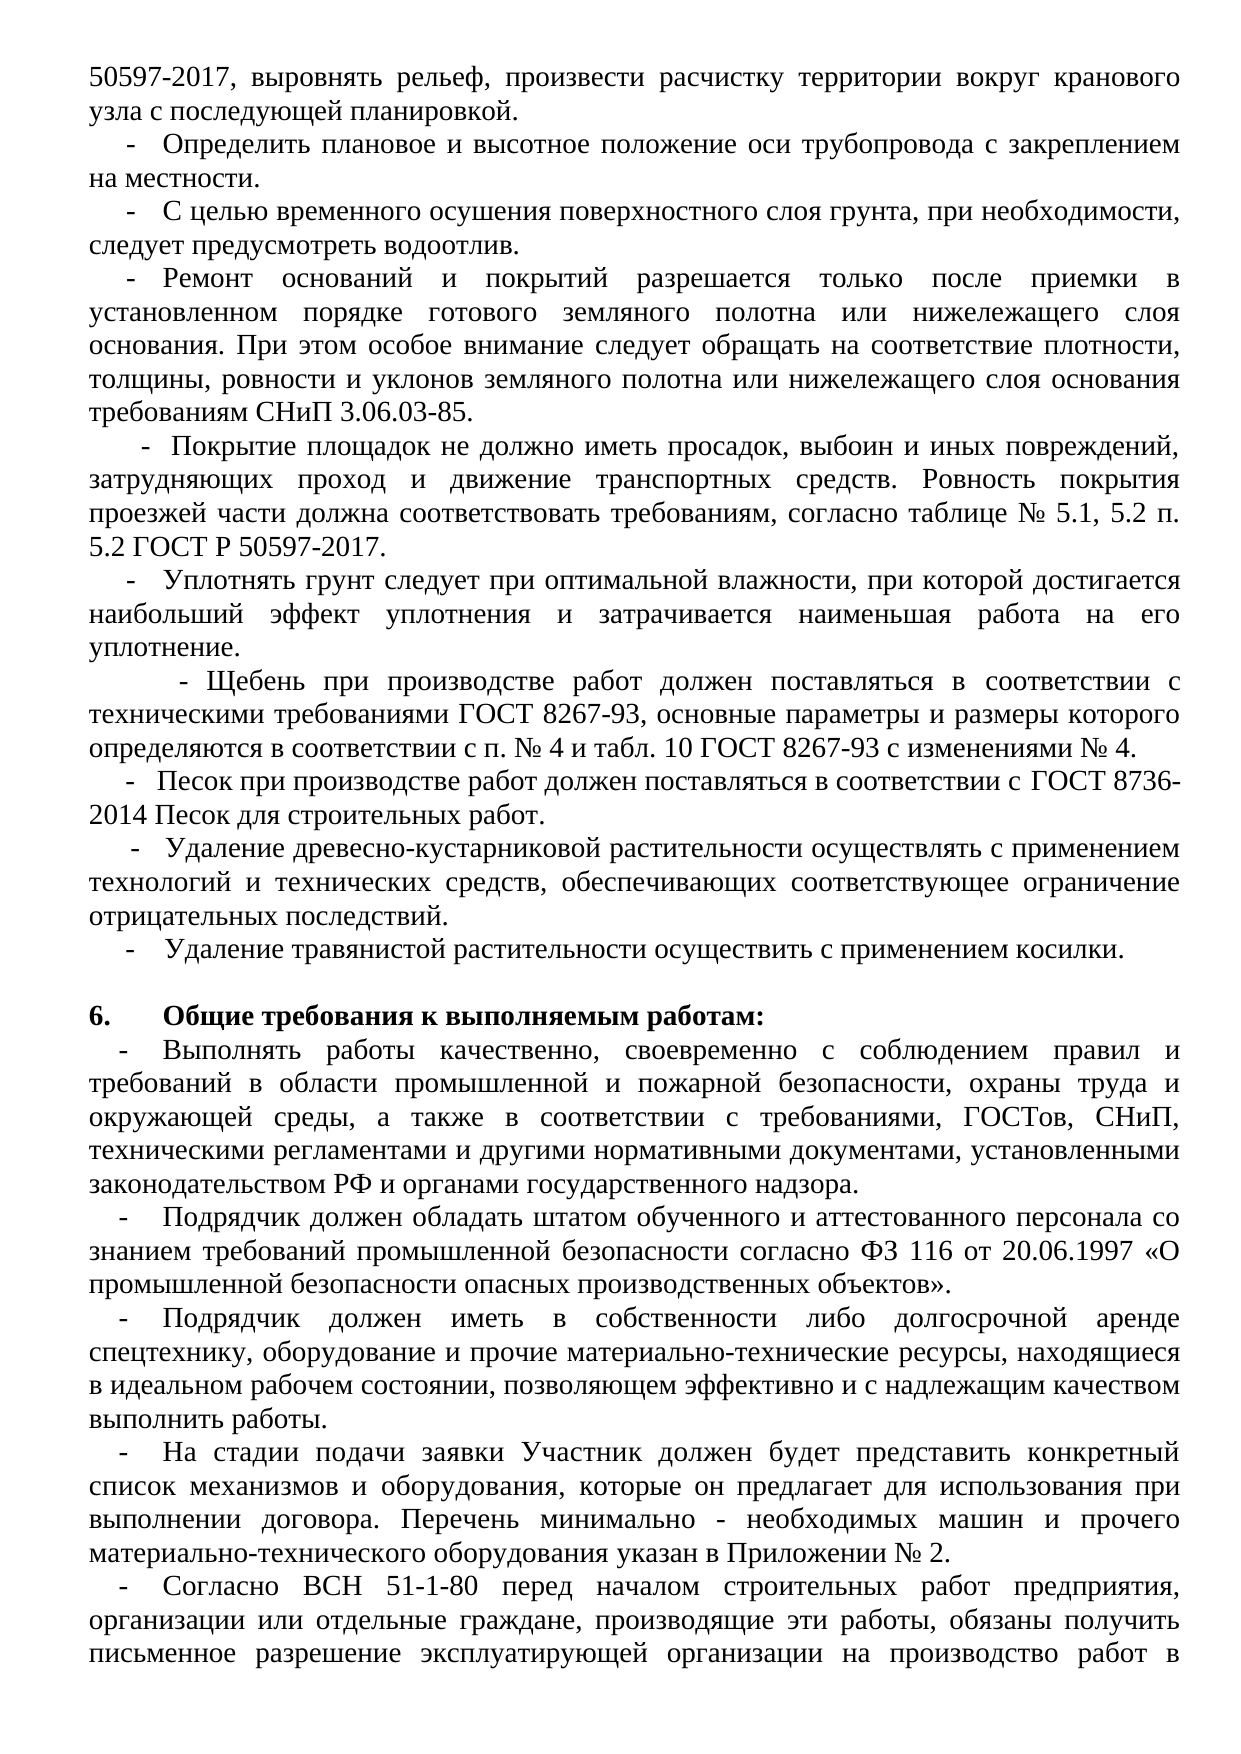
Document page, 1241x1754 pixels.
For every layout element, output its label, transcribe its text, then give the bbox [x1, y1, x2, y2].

list Общие требования к выполняемым работам: [89, 998, 1181, 1032]
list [89, 1568, 1181, 1669]
list Подрядчик должен обладать штатом обученного и аттестованного персонала со знанием требований промышленной безопасности согласно ФЗ 116 от 20.06.1997 «О промышленной безопасности опасных производственных объектов». [89, 1199, 1181, 1300]
list Определить плановое и высотное положение оси трубопровода с закреплением на местности. [89, 126, 1181, 193]
list Выполнять работы качественно, своевременно с соблюдением правил и требований в области промышленной и пожарной безопасности, охраны труда и окружающей среды, а также в соответствии с требованиями, ГОСТов, СНиП, техническими регламентами и другими нормативными документами, установленными законодательством РФ и органами государственного надзора. [89, 1032, 1181, 1199]
text - Покрытие площадок не должно иметь просадок, выбоин и иных повреждений, затрудняющих проход и движение транспортных средств. Ровность покрытия проезжей части должна соответствовать требованиям, согласно таблице № 5.1, 5.2 п. 5.2 ГОСТ Р 50597-2017. [89, 428, 1181, 562]
list На стадии подачи заявки Участник должен будет представить конкретный список механизмов и оборудования, которые он предлагает для использования при выполнении договора. Перечень минимально - необходимых машин и прочего материально-технического оборудования указан в Приложении № 2. [89, 1434, 1181, 1568]
list Ремонт оснований и покрытий разрешается только после приемки в установленном порядке готового земляного полотна или нижележащего слоя основания. При этом особое внимание следует обращать на соответствие плотности, толщины, ровности и уклонов земляного полотна или нижележащего слоя основания требованиям СНиП 3.06.03-85. [89, 260, 1181, 428]
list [89, 59, 1181, 126]
list Уплотнять грунт следует при оптимальной влажности, при которой достигается наибольший эффект уплотнения и затрачивается наименьшая работа на его уплотнение. [89, 562, 1181, 663]
text - Удаление древесно-кустарниковой растительности осуществлять с применением технологий и технических средств, обеспечивающих соответствующее ограничение отрицательных последствий. [89, 831, 1181, 931]
text - Щебень при производстве работ должен поставляться в соответствии с техническими требованиями ГОСТ 8267-93, основные параметры и размеры которого определяются в соответствии с п. № 4 и табл. 10 ГОСТ 8267-93 с изменениями № 4. [89, 663, 1181, 763]
text - Песок при производстве работ должен поставляться в соответствии с ГОСТ 8736-2014 Песок для строительных работ. [89, 763, 1181, 831]
list С целью временного осушения поверхностного слоя грунта, при необходимости, следует предусмотреть водоотлив. [89, 193, 1181, 260]
list Подрядчик должен иметь в собственности либо долгосрочной аренде спецтехнику, оборудование и прочие материально-технические ресурсы, находящиеся в идеальном рабочем состоянии, позволяющем эффективно и с надлежащим качеством выполнить работы. [89, 1300, 1181, 1434]
text - Удаление травянистой растительности осуществить с применением косилки. [89, 931, 1181, 965]
